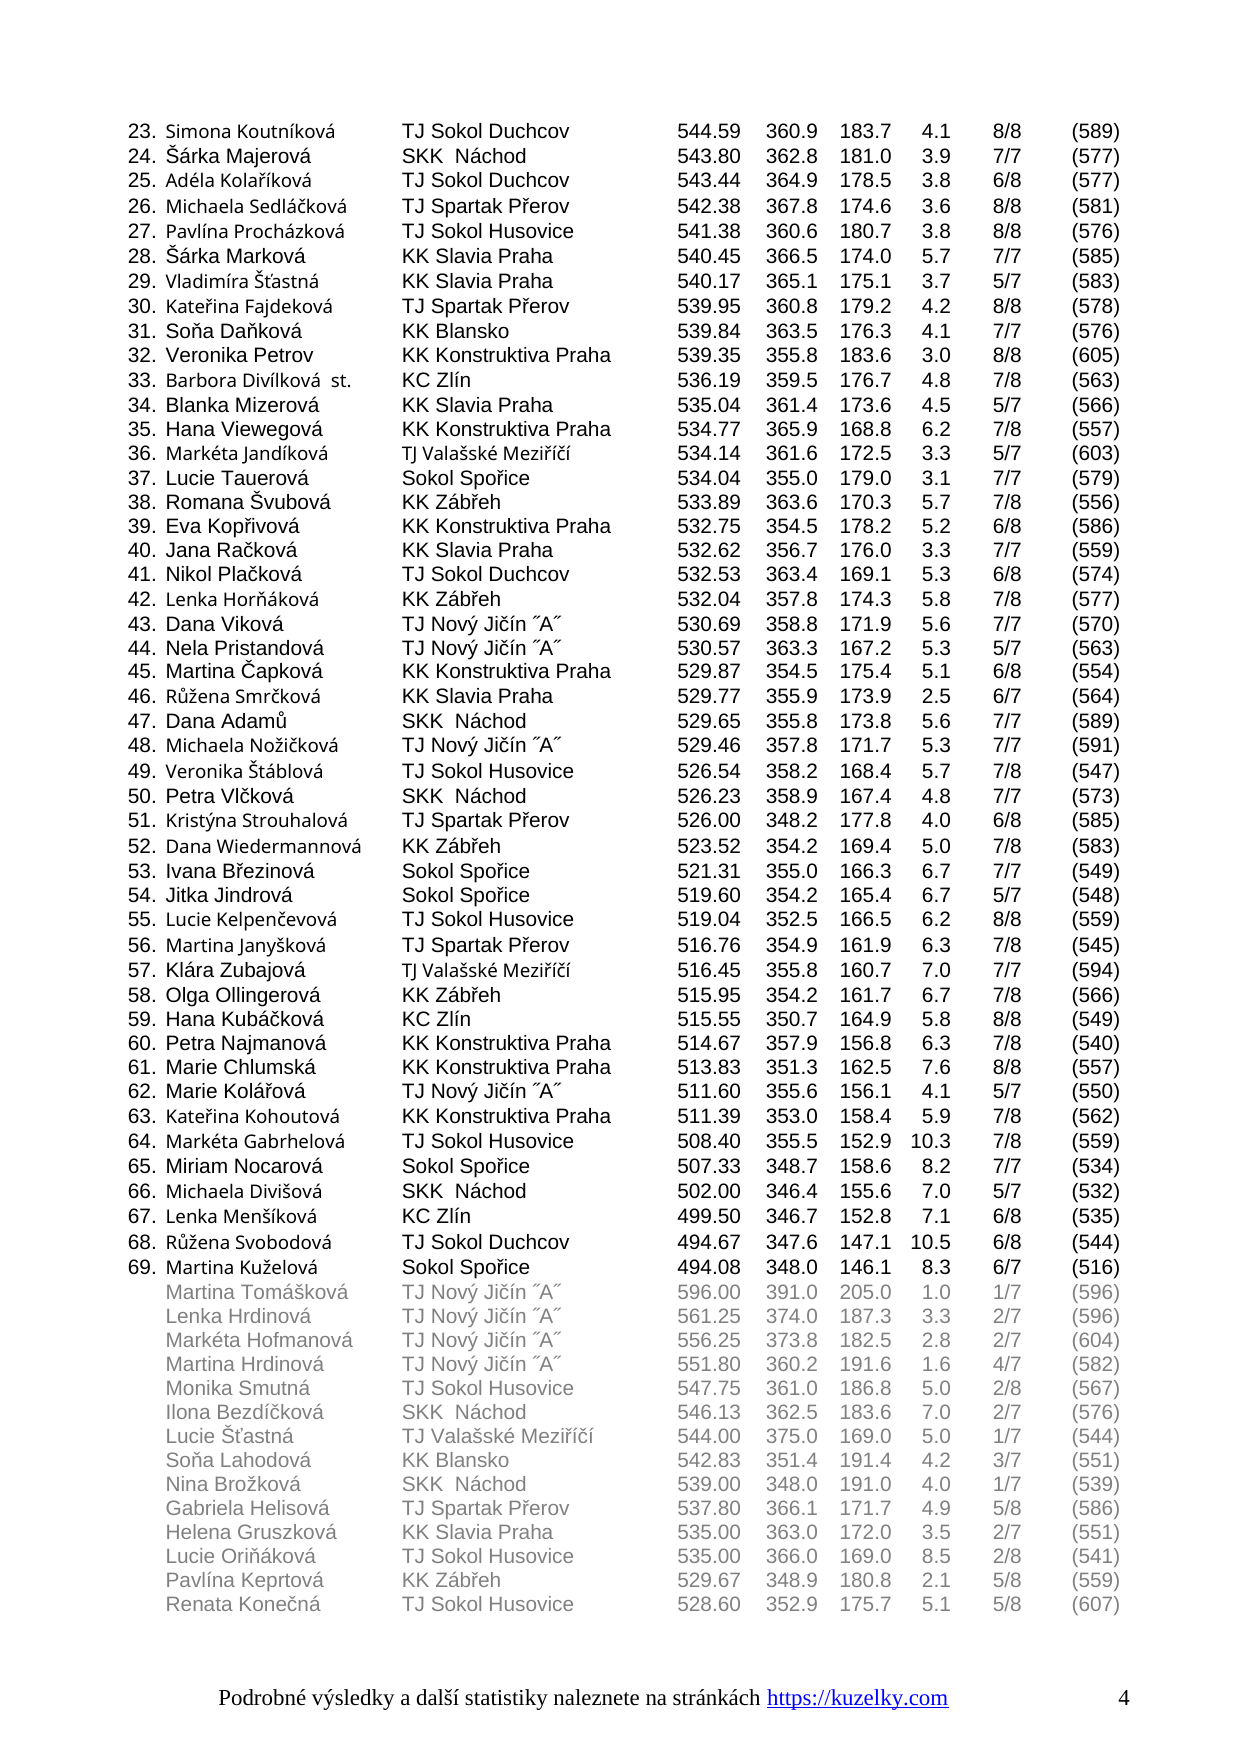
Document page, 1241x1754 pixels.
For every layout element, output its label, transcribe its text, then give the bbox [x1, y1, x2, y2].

text 24. Šárka Majerová SKK Náchod 543.80 362.8 181.0 3.9 7/7 (577) [106, 144, 1134, 168]
text 26. Michaela Sedláčková TJ Spartak Přerov 542.38 367.8 174.6 3.6 8/8 (581) [106, 193, 1134, 219]
text 59. Hana Kubáčková KC Zlín 515.55 350.7 164.9 5.8 8/8 (549) [106, 1007, 1134, 1031]
text Gabriela Helisová TJ Spartak Přerov 537.80 366.1 171.7 4.9 5/8 (586) [106, 1496, 1134, 1520]
text 33. Barbora Divílková st. KC Zlín 536.19 359.5 176.7 4.8 7/8 (563) [106, 367, 1134, 393]
text 41. Nikol Plačková TJ Sokol Duchcov 532.53 363.4 169.1 5.3 6/8 (574) [106, 562, 1134, 586]
text 36. Markéta Jandíková TJ Valašské Meziříčí 534.14 361.6 172.5 3.3 5/7 (603) [106, 441, 1134, 466]
text 45. Martina Čapková KK Konstruktiva Praha 529.87 354.5 175.4 5.1 6/8 (554) [106, 659, 1134, 683]
text 49. Veronika Štáblová TJ Sokol Husovice 526.54 358.2 168.4 5.7 7/8 (547) [106, 758, 1134, 784]
text 56. Martina Janyšková TJ Spartak Přerov 516.76 354.9 161.9 6.3 7/8 (545) [106, 932, 1134, 958]
text 48. Michaela Nožičková TJ Nový Jičín ˝A˝ 529.46 357.8 171.7 5.3 7/7 (591) [106, 733, 1134, 758]
text 44. Nela Pristandová TJ Nový Jičín ˝A˝ 530.57 363.3 167.2 5.3 5/7 (563) [106, 635, 1134, 659]
text 40. Jana Račková KK Slavia Praha 532.62 356.7 176.0 3.3 7/7 (559) [106, 538, 1134, 562]
text 27. Pavlína Procházková TJ Sokol Husovice 541.38 360.6 180.7 3.8 8/8 (576) [106, 219, 1134, 244]
text 67. Lenka Menšíková KC Zlín 499.50 346.7 152.8 7.1 6/8 (535) [106, 1203, 1134, 1229]
text 64. Markéta Gabrhelová TJ Sokol Husovice 508.40 355.5 152.9 10.3 7/8 (559) [106, 1128, 1134, 1154]
text 37. Lucie Tauerová Sokol Spořice 534.04 355.0 179.0 3.1 7/7 (579) [106, 466, 1134, 490]
text 39. Eva Kopřivová KK Konstruktiva Praha 532.75 354.5 178.2 5.2 6/8 (586) [106, 514, 1134, 538]
text 69. Martina Kuželová Sokol Spořice 494.08 348.0 146.1 8.3 6/7 (516) [106, 1254, 1134, 1280]
text Pavlína Keprtová KK Zábřeh 529.67 348.9 180.8 2.1 5/8 (559) [106, 1568, 1134, 1592]
text Monika Smutná TJ Sokol Husovice 547.75 361.0 186.8 5.0 2/8 (567) [106, 1376, 1134, 1400]
text Markéta Hofmanová TJ Nový Jičín ˝A˝ 556.25 373.8 182.5 2.8 2/7 (604) [106, 1328, 1134, 1352]
text 28. Šárka Marková KK Slavia Praha 540.45 366.5 174.0 5.7 7/7 (585) [106, 244, 1134, 268]
text Lucie Oriňáková TJ Sokol Husovice 535.00 366.0 169.0 8.5 2/8 (541) [106, 1544, 1134, 1568]
text Lenka Hrdinová TJ Nový Jičín ˝A˝ 561.25 374.0 187.3 3.3 2/7 (596) [106, 1304, 1134, 1328]
text 23. Simona Koutníková TJ Sokol Duchcov 544.59 360.9 183.7 4.1 8/8 (589) [106, 118, 1134, 144]
text 47. Dana Adamů SKK Náchod 529.65 355.8 173.8 5.6 7/7 (589) [106, 709, 1134, 733]
text 32. Veronika Petrov KK Konstruktiva Praha 539.35 355.8 183.6 3.0 8/8 (605) [106, 343, 1134, 367]
text 34. Blanka Mizerová KK Slavia Praha 535.04 361.4 173.6 4.5 5/7 (566) [106, 393, 1134, 417]
text 38. Romana Švubová KK Zábřeh 533.89 363.6 170.3 5.7 7/8 (556) [106, 490, 1134, 514]
text 57. Klára Zubajová TJ Valašské Meziříčí 516.45 355.8 160.7 7.0 7/7 (594) [106, 958, 1134, 983]
text 61. Marie Chlumská KK Konstruktiva Praha 513.83 351.3 162.5 7.6 8/8 (557) [106, 1055, 1134, 1079]
text 30. Kateřina Fajdeková TJ Spartak Přerov 539.95 360.8 179.2 4.2 8/8 (578) [106, 294, 1134, 319]
text Soňa Lahodová KK Blansko 542.83 351.4 191.4 4.2 3/7 (551) [106, 1448, 1134, 1472]
text 60. Petra Najmanová KK Konstruktiva Praha 514.67 357.9 156.8 6.3 7/8 (540) [106, 1031, 1134, 1055]
text 51. Kristýna Strouhalová TJ Spartak Přerov 526.00 348.2 177.8 4.0 6/8 (585) [106, 808, 1134, 833]
text Nina Brožková SKK Náchod 539.00 348.0 191.0 4.0 1/7 (539) [106, 1472, 1134, 1496]
text 42. Lenka Horňáková KK Zábřeh 532.04 357.8 174.3 5.8 7/8 (577) [106, 586, 1134, 611]
text 55. Lucie Kelpenčevová TJ Sokol Husovice 519.04 352.5 166.5 6.2 8/8 (559) [106, 907, 1134, 932]
text Helena Gruszková KK Slavia Praha 535.00 363.0 172.0 3.5 2/7 (551) [106, 1520, 1134, 1544]
text 63. Kateřina Kohoutová KK Konstruktiva Praha 511.39 353.0 158.4 5.9 7/8 (562) [106, 1103, 1134, 1128]
text 58. Olga Ollingerová KK Zábřeh 515.95 354.2 161.7 6.7 7/8 (566) [106, 983, 1134, 1007]
text 31. Soňa Daňková KK Blansko 539.84 363.5 176.3 4.1 7/7 (576) [106, 319, 1134, 343]
text Lucie Šťastná TJ Valašské Meziříčí 544.00 375.0 169.0 5.0 1/7 (544) [106, 1424, 1134, 1448]
text 62. Marie Kolářová TJ Nový Jičín ˝A˝ 511.60 355.6 156.1 4.1 5/7 (550) [106, 1079, 1134, 1103]
text Martina Tomášková TJ Nový Jičín ˝A˝ 596.00 391.0 205.0 1.0 1/7 (596) [106, 1280, 1134, 1304]
text 29. Vladimíra Šťastná KK Slavia Praha 540.17 365.1 175.1 3.7 5/7 (583) [106, 268, 1134, 294]
text 52. Dana Wiedermannová KK Zábřeh 523.52 354.2 169.4 5.0 7/8 (583) [106, 833, 1134, 859]
text 43. Dana Viková TJ Nový Jičín ˝A˝ 530.69 358.8 171.9 5.6 7/7 (570) [106, 611, 1134, 635]
text 25. Adéla Kolaříková TJ Sokol Duchcov 543.44 364.9 178.5 3.8 6/8 (577) [106, 168, 1134, 193]
text 68. Růžena Svobodová TJ Sokol Duchcov 494.67 347.6 147.1 10.5 6/8 (544) [106, 1229, 1134, 1254]
text 53. Ivana Březinová Sokol Spořice 521.31 355.0 166.3 6.7 7/7 (549) [106, 859, 1134, 883]
text 54. Jitka Jindrová Sokol Spořice 519.60 354.2 165.4 6.7 5/7 (548) [106, 883, 1134, 907]
text 66. Michaela Divišová SKK Náchod 502.00 346.4 155.6 7.0 5/7 (532) [106, 1178, 1134, 1203]
text Ilona Bezdíčková SKK Náchod 546.13 362.5 183.6 7.0 2/7 (576) [106, 1400, 1134, 1424]
text Martina Hrdinová TJ Nový Jičín ˝A˝ 551.80 360.2 191.6 1.6 4/7 (582) [106, 1352, 1134, 1376]
text 65. Miriam Nocarová Sokol Spořice 507.33 348.7 158.6 8.2 7/7 (534) [106, 1154, 1134, 1178]
text Renata Konečná TJ Sokol Husovice 528.60 352.9 175.7 5.1 5/8 (607) [106, 1592, 1134, 1616]
text 50. Petra Vlčková SKK Náchod 526.23 358.9 167.4 4.8 7/7 (573) [106, 784, 1134, 808]
text 35. Hana Viewegová KK Konstruktiva Praha 534.77 365.9 168.8 6.2 7/8 (557) [106, 417, 1134, 441]
text 46. Růžena Smrčková KK Slavia Praha 529.77 355.9 173.9 2.5 6/7 (564) [106, 683, 1134, 709]
